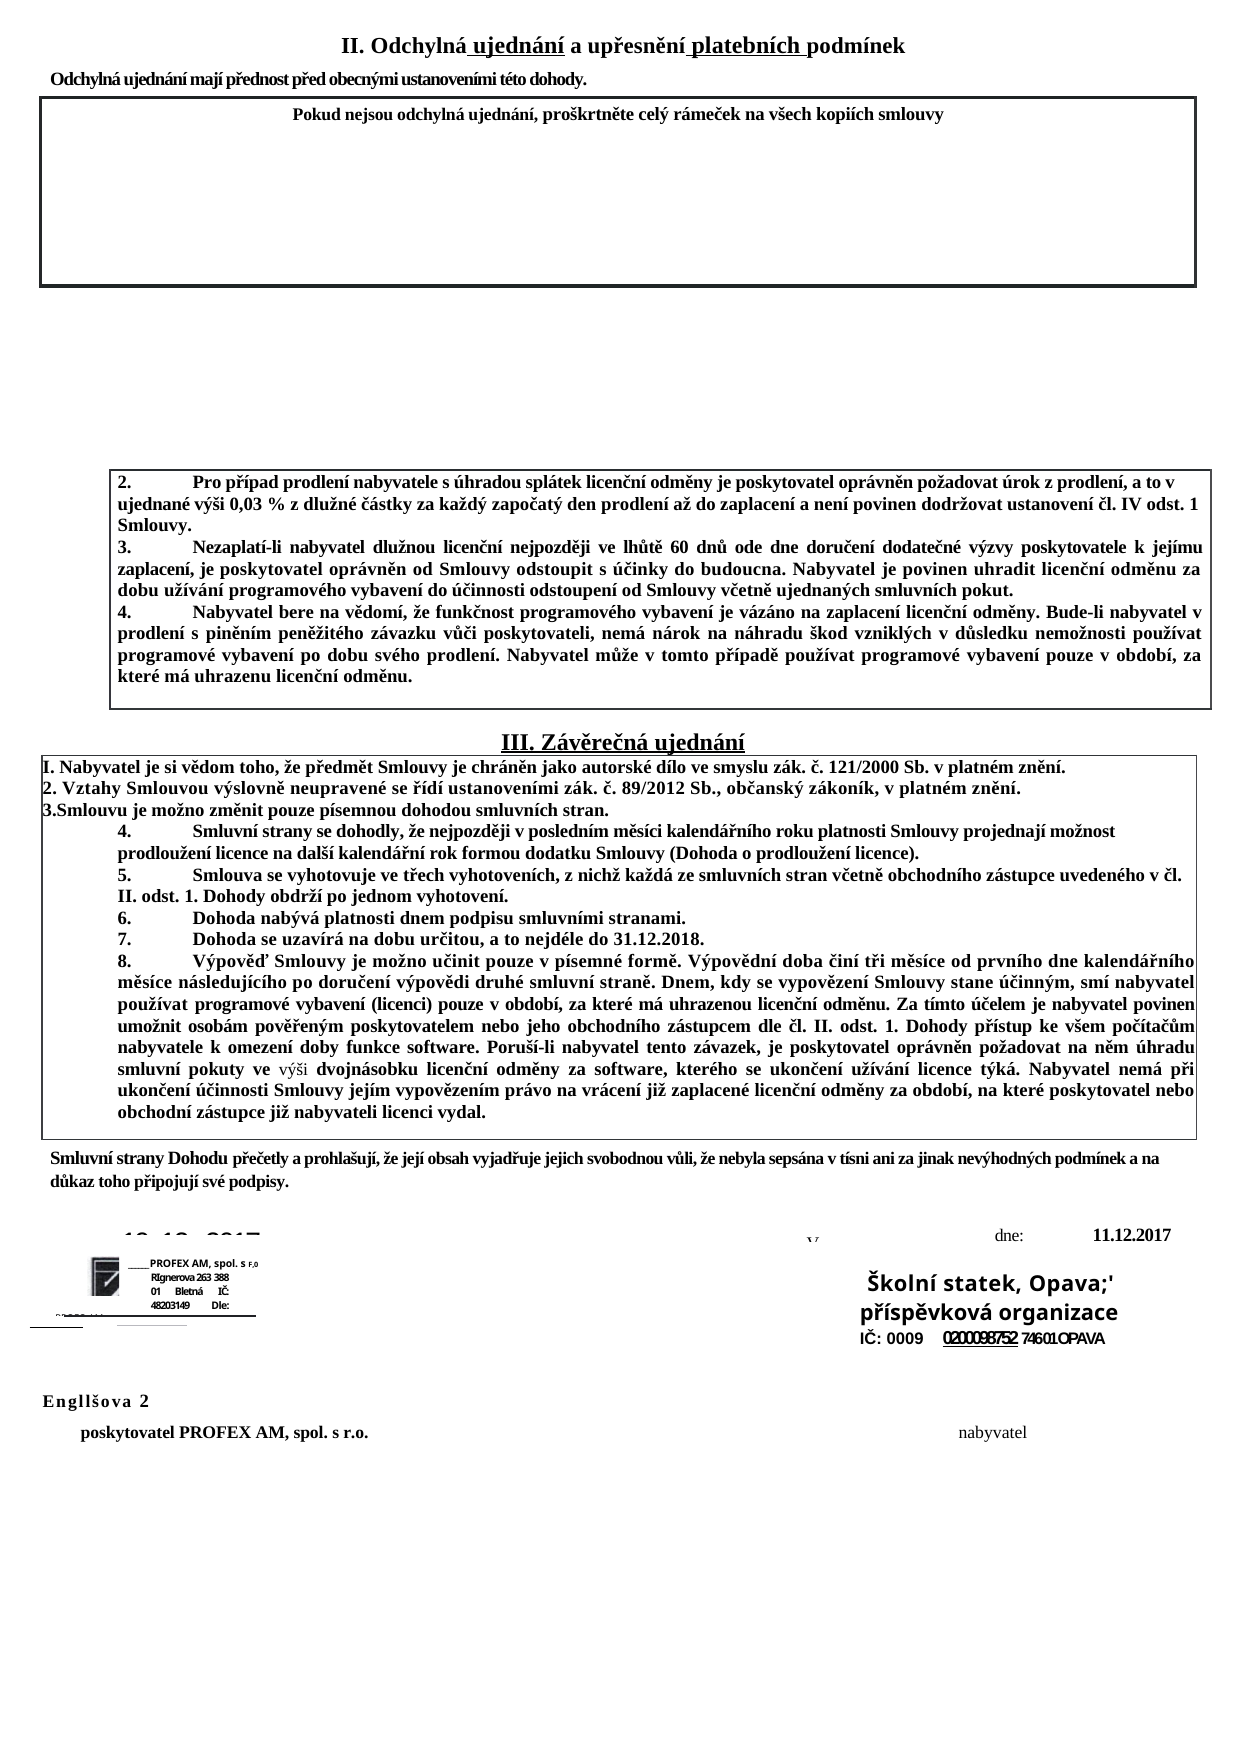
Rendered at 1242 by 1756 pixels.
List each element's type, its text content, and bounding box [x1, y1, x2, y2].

text IČ: 0009 0200098752 746 01 OPAVA [42, 1327, 1203, 1349]
table_header Pokud nejsou odchylná ujednání, proškrtněte celý rámeček na všech kopiích smlouvy [42, 99, 1194, 284]
text II. Odchylná ujednání a upřesnění platebních podmínek [42, 31, 1203, 59]
text Odchylná ujednání mají přednost před obecnými ustanoveními této dohody. [50, 70, 1203, 89]
text Smluvní strany Dohodu přečetly a prohlašují, že její obsah vyjadřuje jejich svobodnou vůli, že nebyla sepsána v tísni ani za jinak nevýhodných podmínek a na důkaz toho připojují své podpisy. [50, 1147, 1173, 1191]
text III. Závěrečná ujednání [42, 732, 1203, 754]
table_header I. Nabyvatel je si vědom toho, že předmět Smlouvy je chráněn jako autorské dílo ve smyslu zák. č. 121/2000 Sb. v platném znění. 2. Vztahy Smlouvou výslovně neupravené se řídí ustanoveními zák. č. 89/2012 Sb., občanský zákoník, v platném znění. 3.Smlouvu je možno změnit pouze písemnou dohodou smluvních stran. Smluvní strany se dohodly, že nejpozději v posledním měsíci kalendářního roku platnosti Smlouvy projednají možnost prodloužení licence na další kalendářní rok formou dodatku Smlouvy (Dohoda o prodloužení licence). Smlouva se vyhotovuje ve třech vyhotoveních, z nichž každá ze smluvních stran včetně obchodního zástupce uvedeného v čl. II. odst. 1. Dohody obdrží po jednom vyhotovení. Dohoda nabývá platnosti dnem podpisu smluvními stranami. Dohoda se uzavírá na dobu určitou, a to nejdéle do 31.12.2018. Výpověď Smlouvy je možno učinit pouze v písemné formě. Výpovědní doba činí tři měsíce od prvního dne kalendářního měsíce následujícího po doručení výpovědi druhé smluvní straně. Dnem, kdy se vypovězení Smlouvy stane účinným, smí nabyvatel používat programové vybavení (licenci) pouze v období, za které má uhrazenou licenční odměnu. Za tímto účelem je nabyvatel povinen umožnit osobám pověřeným poskytovatelem nebo jeho obchodního zástupcem dle čl. II. odst. 1. Dohody přístup ke všem počítačům nabyvatele k omezení doby funkce software. Poruší-li nabyvatel tento závazek, je poskytovatel oprávněn požadovat na něm úhradu smluvní pokuty ve výši dvojnásobku licenční odměny za software, kterého se ukončení užívání licence týká. Nabyvatel nemá při ukončení účinnosti Smlouvy jejím vypovězením právo na vrácení již zaplacené licenční odměny za období, na které poskytovatel nebo obchodní zástupce již nabyvateli licenci vydal. [43, 756, 1196, 1138]
table_header nabyvatel [665, 1411, 1193, 1453]
text Školní statek, Opava;' příspěvková organizace [42, 1268, 1143, 1327]
text Engllšova 2 [42, 1389, 1203, 1411]
list Nezaplatí-li nabyvatel dlužnou licenční nejpozději ve lhůtě 60 dnů ode dne doručení dodatečné výzvy poskytovatele k jejímu zaplacení, je poskytovatel oprávněn od Smlouvy odstoupit s účinky do budoucna. Nabyvatel je povinen uhradit licenční odměnu za dobu užívání programového vybavení do účinnosti odstoupení od Smlouvy včetně ujednaných smluvních pokut. [111, 534, 1210, 598]
list Pro případ prodlení nabyvatele s úhradou splátek licenční odměny je poskytovatel oprávněn požadovat úrok z prodlení, a to v ujednané výši 0,03 % z dlužné částky za každý započatý den prodlení až do zaplacení a není povinen dodržovat ustanovení čl. IV odst. 1 Smlouvy. [111, 471, 1210, 534]
picture [87, 1256, 120, 1268]
table_header poskytovatel PROFEX AM, spol. s r.o. [43, 1411, 665, 1453]
list Nabyvatel bere na vědomí, že funkčnost programového vybavení je vázáno na zaplacení licenční odměny. Bude-li nabyvatel v prodlení s piněním peněžitého závazku vůči poskytovateli, nemá nárok na náhradu škod vzniklých v důsledku nemožnosti používat programové vybavení po dobu svého prodlení. Nabyvatel může v tomto případě používat programové vybavení pouze v období, za které má uhrazenu licenční odměnu. [111, 598, 1210, 708]
text dne: 11.12.2017 [177, 1227, 1203, 1245]
